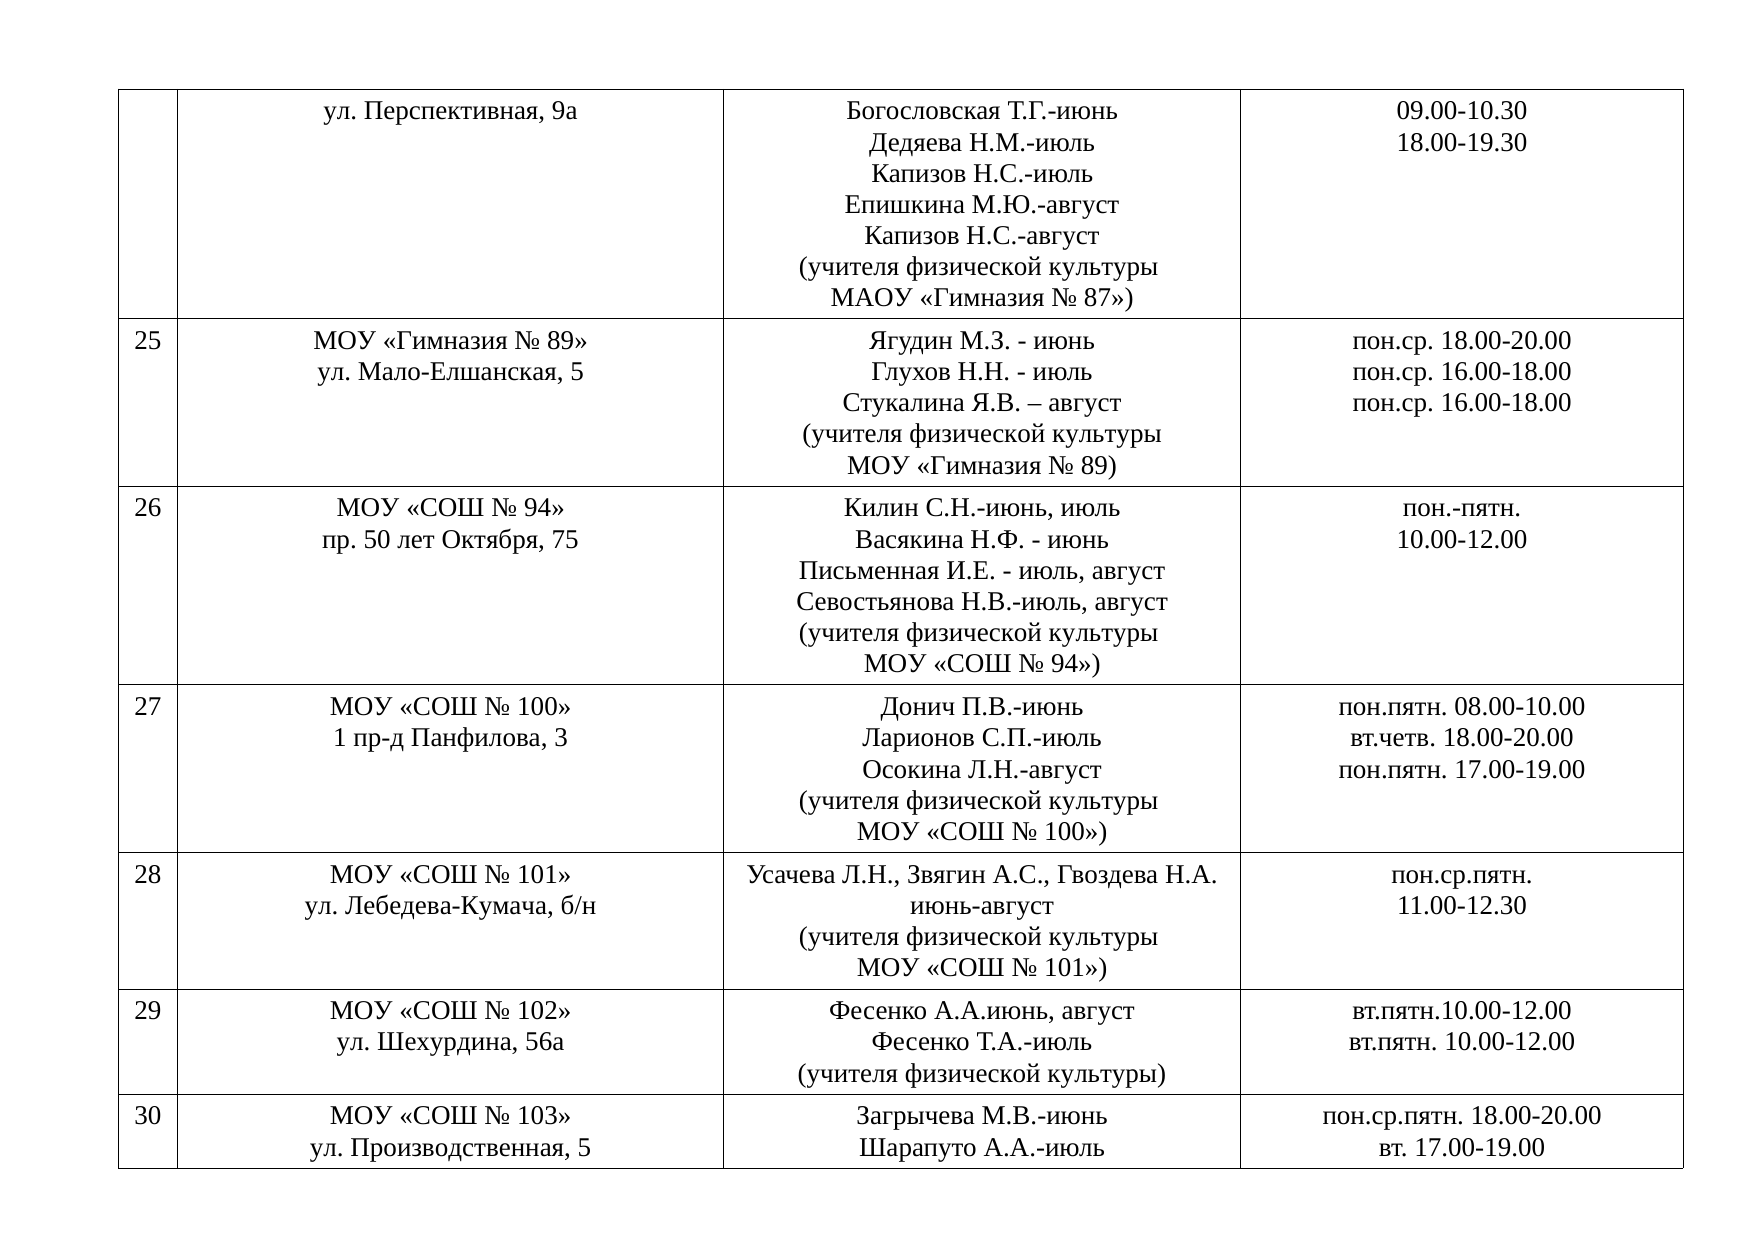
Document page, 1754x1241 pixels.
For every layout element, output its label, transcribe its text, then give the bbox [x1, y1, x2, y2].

table_cell Килин С.Н.-июнь, июль Васякина Н.Ф. - июнь Письменная И.Е. - июль, август Севостьянова Н.В.-июль, август (учителя физической культуры МОУ «СОШ № 94») [724, 487, 1240, 684]
table_cell пон.пятн. 08.00-10.00 вт.четв. 18.00-20.00 пон.пятн. 17.00-19.00 [1241, 685, 1683, 852]
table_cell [724, 90, 1240, 318]
table_cell 26 [119, 487, 177, 684]
table_cell пон.ср. 18.00-20.00 пон.ср. 16.00-18.00 пон.ср. 16.00-18.00 [1241, 319, 1683, 486]
table_cell 27 [119, 685, 177, 852]
table_cell 25 [119, 319, 177, 486]
table_cell МОУ «Гимназия № 89» ул. Мало-Елшанская, 5 [178, 319, 723, 486]
table_cell МОУ «СОШ № 94» пр. 50 лет Октября, 75 [178, 487, 723, 684]
table_cell МОУ «СОШ № 102» ул. Шехурдина, 56а [178, 990, 723, 1093]
table_cell МОУ «СОШ № 101» ул. Лебедева-Кумача, б/н [178, 853, 723, 988]
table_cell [178, 1095, 723, 1167]
table_cell Усачева Л.Н., Звягин А.С., Гвоздева Н.А. июнь-август (учителя физической культуры МОУ «СОШ № 101») [724, 853, 1240, 988]
table_cell Донич П.В.-июнь Ларионов С.П.-июль Осокина Л.Н.-август (учителя физической культуры МОУ «СОШ № 100») [724, 685, 1240, 852]
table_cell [724, 1095, 1240, 1167]
table_cell пон.ср.пятн. 11.00-12.30 [1241, 853, 1683, 988]
table_cell 28 [119, 853, 177, 988]
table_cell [1241, 1095, 1683, 1167]
table_cell Фесенко А.А.июнь, август Фесенко Т.А.-июль (учителя физической культуры) [724, 990, 1240, 1093]
table_cell 29 [119, 990, 177, 1093]
table_cell МОУ «СОШ № 100» 1 пр-д Панфилова, 3 [178, 685, 723, 852]
table_cell 30 [119, 1095, 177, 1167]
table_cell пон.-пятн. 10.00-12.00 [1241, 487, 1683, 684]
table_cell вт.пятн.10.00-12.00 вт.пятн. 10.00-12.00 [1241, 990, 1683, 1093]
table_cell Ягудин М.З. - июнь Глухов Н.Н. - июль Стукалина Я.В. – август (учителя физической культуры МОУ «Гимназия № 89) [724, 319, 1240, 486]
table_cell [178, 90, 723, 318]
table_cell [1241, 90, 1683, 318]
table_cell 24 [119, 90, 177, 318]
